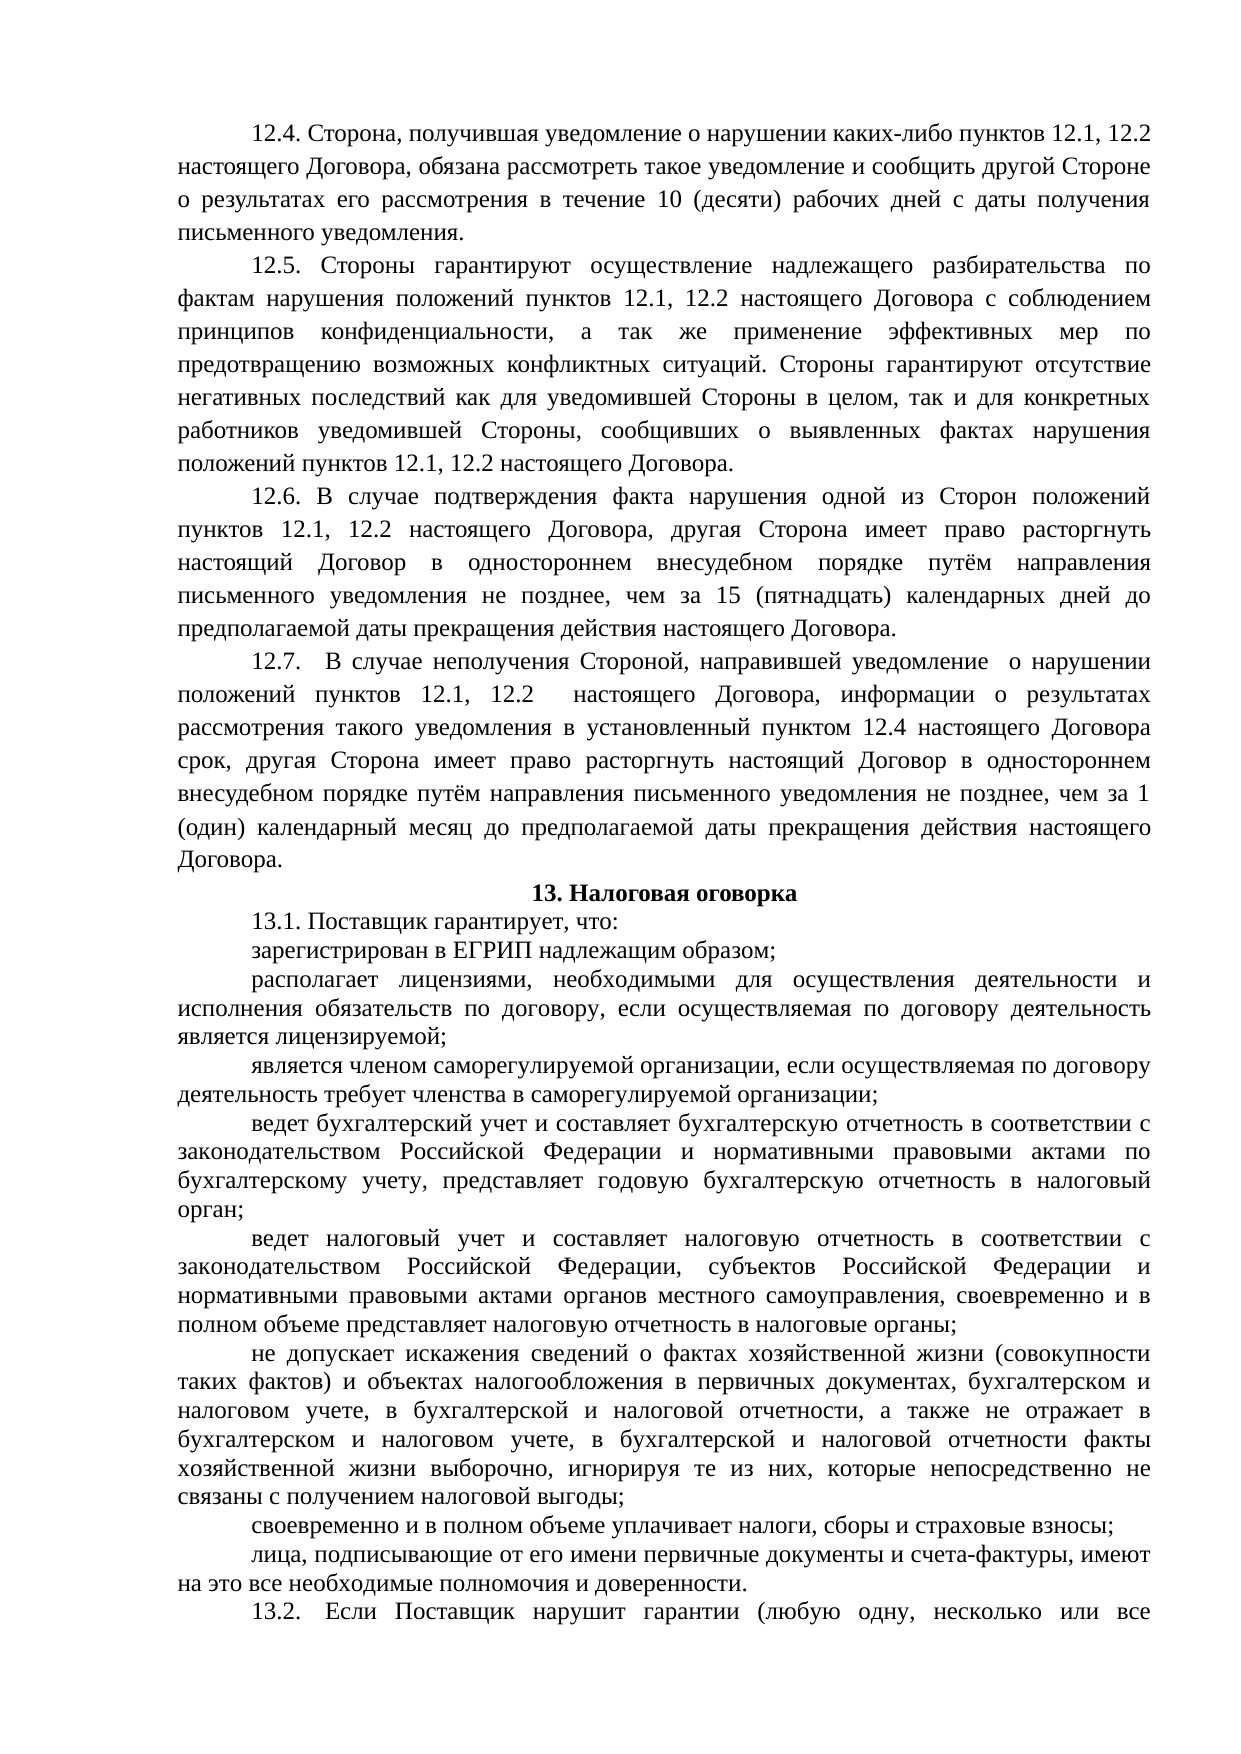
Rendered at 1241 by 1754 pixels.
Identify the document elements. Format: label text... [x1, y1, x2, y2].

text лица, подписывающие от его имени первичные документы и счета-фактуры, имеют на это все необходимые полномочия и доверенности. [177, 1539, 1152, 1596]
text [177, 1596, 1152, 1625]
text ведет бухгалтерский учет и составляет бухгалтерскую отчетность в соответствии с законодательством Российской Федерации и нормативными правовыми актами по бухгалтерскому учету, представляет годовую бухгалтерскую отчетность в налоговый орган; [177, 1108, 1152, 1223]
text 12.6. В случае подтверждения факта нарушения одной из Сторон положений пунктов 12.1, 12.2 настоящего Договора, другая Сторона имеет право расторгнуть настоящий Договор в одностороннем внесудебном порядке путём направления письменного уведомления не позднее, чем за 15 (пятнадцать) календарных дней до предполагаемой даты прекращения действия настоящего Договора. [177, 481, 1152, 642]
text не допускает искажения сведений о фактах хозяйственной жизни (совокупности таких фактов) и объектах налогообложения в первичных документах, бухгалтерском и налоговом учете, в бухгалтерской и налоговой отчетности, а также не отражает в бухгалтерском и налоговом учете, в бухгалтерской и налоговой отчетности факты хозяйственной жизни выборочно, игнорируя те из них, которые непосредственно не связаны с получением налоговой выгоды; [177, 1338, 1152, 1510]
text 13.1. Поставщик гарантирует, что: [177, 906, 1152, 935]
text ведет налоговый учет и составляет налоговую отчетность в соответствии с законодательством Российской Федерации, субъектов Российской Федерации и нормативными правовыми актами органов местного самоуправления, своевременно и в полном объеме представляет налоговую отчетность в налоговые органы; [177, 1223, 1152, 1338]
subtitle 13. Налоговая оговорка [177, 878, 1152, 906]
text 12.5. Стороны гарантируют осуществление надлежащего разбирательства по фактам нарушения положений пунктов 12.1, 12.2 настоящего Договора с соблюдением принципов конфиденциальности, а так же применение эффективных мер по предотвращению возможных конфликтных ситуаций. Стороны гарантируют отсутствие негативных последствий как для уведомившей Стороны в целом, так и для конкретных работников уведомившей Стороны, сообщивших о выявленных фактах нарушения положений пунктов 12.1, 12.2 настоящего Договора. [177, 250, 1152, 477]
text 12.4. Сторона, получившая уведомление о нарушении каких-либо пунктов 12.1, 12.2 настоящего Договора, обязана рассмотреть такое уведомление и сообщить другой Стороне о результатах его рассмотрения в течение 10 (десяти) рабочих дней с даты получения письменного уведомления. [177, 118, 1152, 246]
text своевременно и в полном объеме уплачивает налоги, сборы и страховые взносы; [177, 1510, 1152, 1539]
text зарегистрирован в ЕГРИП надлежащим образом; [177, 935, 1152, 964]
text является членом саморегулируемой организации, если осуществляемая по договору деятельность требует членства в саморегулируемой организации; [177, 1050, 1152, 1108]
text располагает лицензиями, необходимыми для осуществления деятельности и исполнения обязательств по договору, если осуществляемая по договору деятельность является лицензируемой; [177, 964, 1152, 1050]
list В случае неполучения Стороной, направившей уведомление о нарушении положений пунктов 12.1, 12.2 настоящего Договора, информации о результатах рассмотрения такого уведомления в установленный пунктом 12.4 настоящего Договора срок, другая Сторона имеет право расторгнуть настоящий Договор в одностороннем внесудебном порядке путём направления письменного уведомления не позднее, чем за 1 (один) календарный месяц до предполагаемой даты прекращения действия настоящего Договора. [177, 646, 1152, 873]
